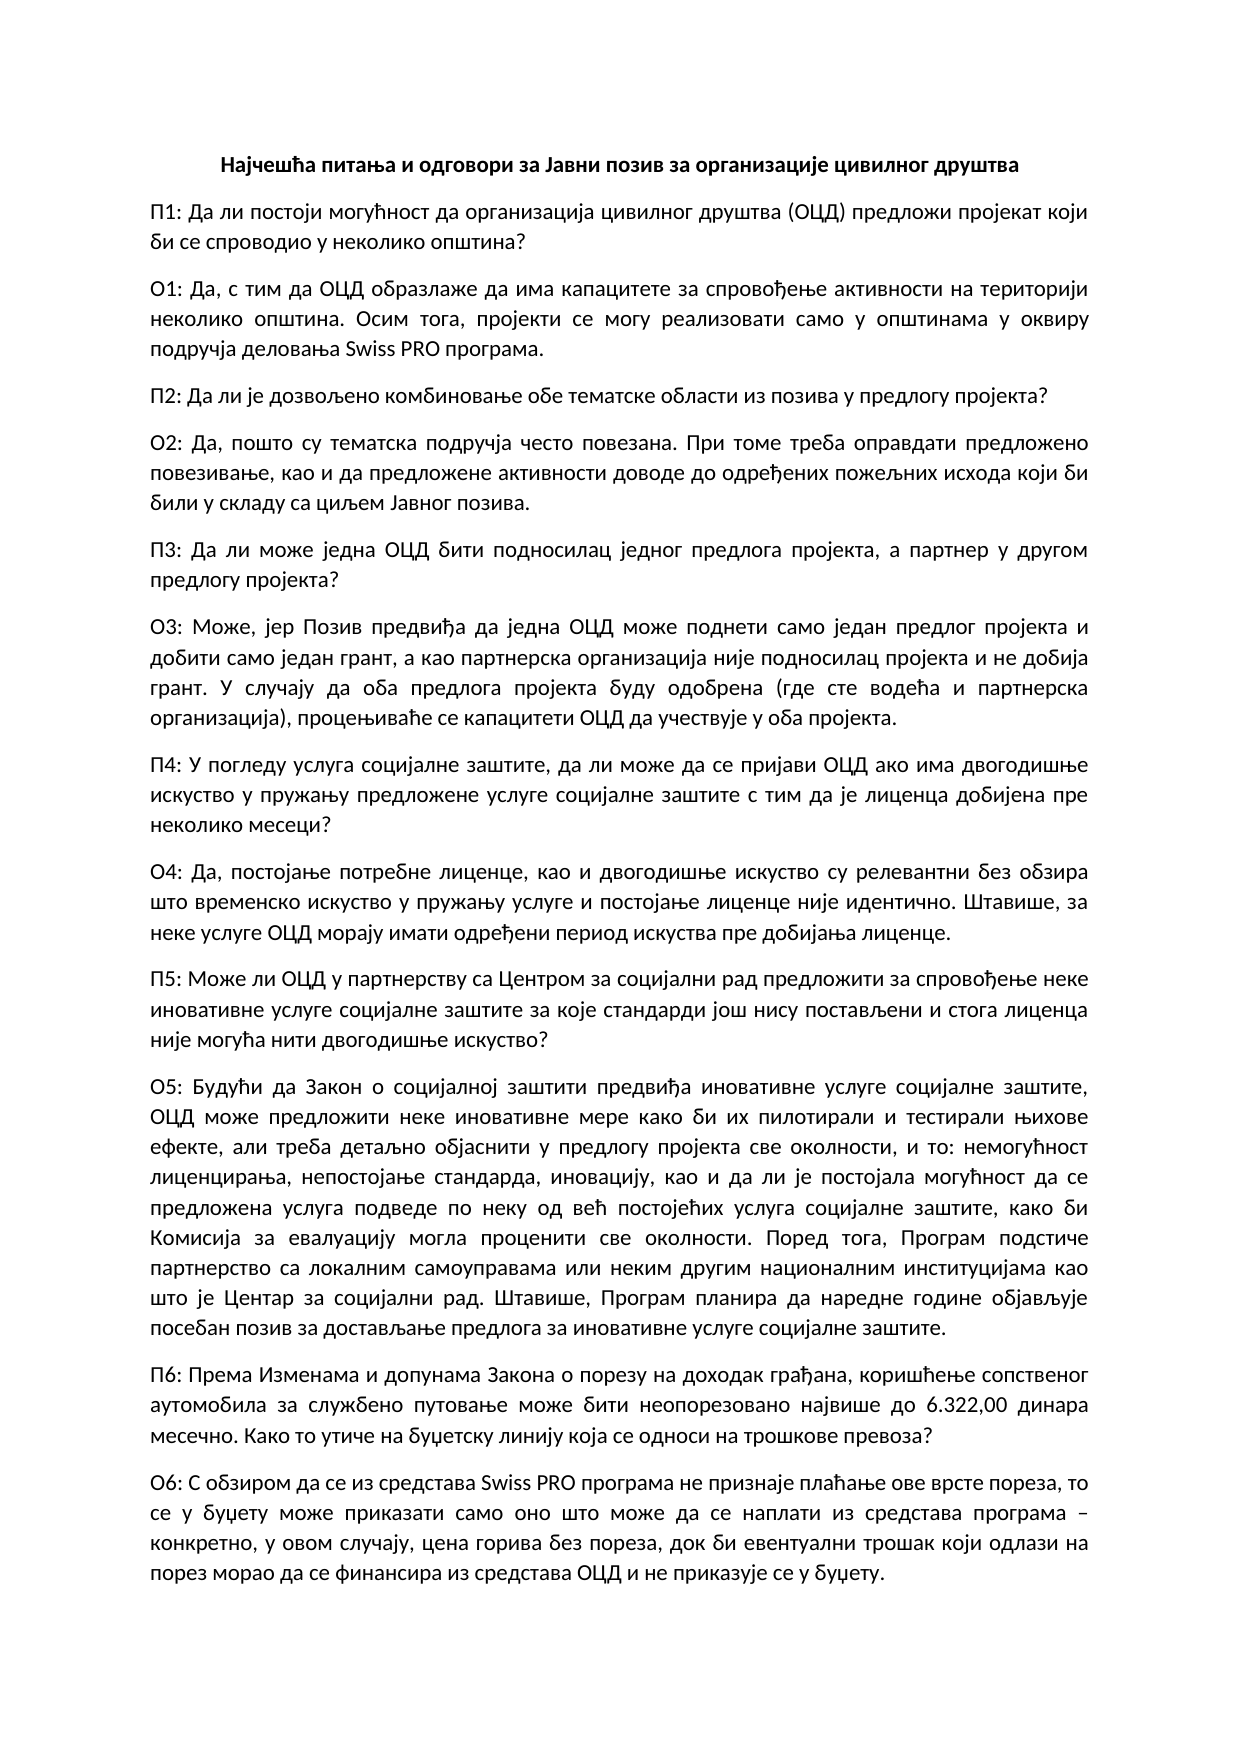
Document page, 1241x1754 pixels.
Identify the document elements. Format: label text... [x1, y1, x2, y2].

text О3: Може, јер Позив предвиђа да једна ОЦД може поднети само један предлог пројекта и добити само један грант, а као партнерска организација није подносилац пројекта и не добија грант. У случају да оба предлога пројекта буду одобрена (где сте водећа и партнерска организација), процењиваће се капацитети ОЦД да учествује у оба пројекта. [150, 612, 1090, 731]
text О2: Да, пошто су тематска подручја често повезана. При томе треба оправдати предложено повезивање, као и да предложене активности доводе до одређених пожељних исхода који би били у складу са циљем Јавног позива. [150, 428, 1090, 517]
text О1: Да, с тим да ОЦД образлаже да има капацитете за спровођење активности на територији неколико општина. Осим тога, пројекти се могу реализовати само у општинама у оквиру подручја деловања Swiss PRO програма. [150, 274, 1090, 362]
text П1: Да ли постоји могућност да организација цивилног друштва (ОЦД) предложи пројекат који би се спроводио у неколико општина? [150, 197, 1090, 255]
text П4: У погледу услуга социјалне заштите, да ли може да се пријави ОЦД ако има двогодишње искуство у пружању предложене услуге социјалне заштите с тим да је лиценца добијена пре неколико месеци? [150, 750, 1090, 838]
text Најчешћа питања и одговори за Јавни позив за организације цивилног друштва [150, 150, 1090, 178]
text О6: С обзиром да се из средстава Swiss PRO програма не признаје плаћање ове врсте пореза, то се у буџету може приказати само оно што може да се наплати из средстава програма – конкретно, у овом случају, цена горива без пореза, док би евентуални трошак који одлази на порез морао да се финансира из средстава ОЦД и не приказује се у буџету. [150, 1468, 1090, 1586]
text П6: Према Изменама и допунама Закона о порезу на доходак грађана, коришћење сопственог аутомобила за службено путовање може бити неопорезовано највише до 6.322,00 динара месечно. Како то утиче на буџетску линију која се односи на трошкове превоза? [150, 1360, 1090, 1449]
text О4: Да, постојање потребне лиценце, као и двогодишње искуство су релевантни без обзира што временско искуство у пружању услуге и постојање лиценце није идентично. Штавише, за неке услуге ОЦД морају имати одређени период искуства пре добијања лиценце. [150, 857, 1090, 946]
text П5: Може ли ОЦД у партнерству са Центром за социјални рад предложити за спровођење неке иновативне услуге социјалне заштите за које стандарди још нису постављени и стога лиценца није могућа нити двогодишње искуство? [150, 964, 1090, 1053]
text О5: Будући да Закон о социјалној заштити предвиђа иновативне услуге социјалне заштите, ОЦД може предложити неке иновативне мере како би их пилотирали и тестирали њихове ефекте, али треба детаљно објаснити у предлогу пројекта све околности, и то: немогућност лиценцирања, непостојање стандарда, иновацију, као и да ли је постојала могућност да се предложена услуга подведе по неку од већ постојећих услуга социјалне заштите, како би Комисија за евалуацију могла проценити све околности. Поред тога, Програм подстиче партнерство са локалним самоуправама или неким другим националним институцијама као што је Центар за социјални рад. Штавише, Програм планира да наредне године објављује посебан позив за достављање предлога за иновативне услуге социјалне заштите. [150, 1072, 1090, 1342]
text П2: Да ли је дозвољено комбиновање обе тематске области из позива у предлогу пројекта? [150, 381, 1090, 409]
text П3: Да ли може једна ОЦД бити подносилац једног предлога пројекта, а партнер у другом предлогу пројекта? [150, 535, 1090, 594]
